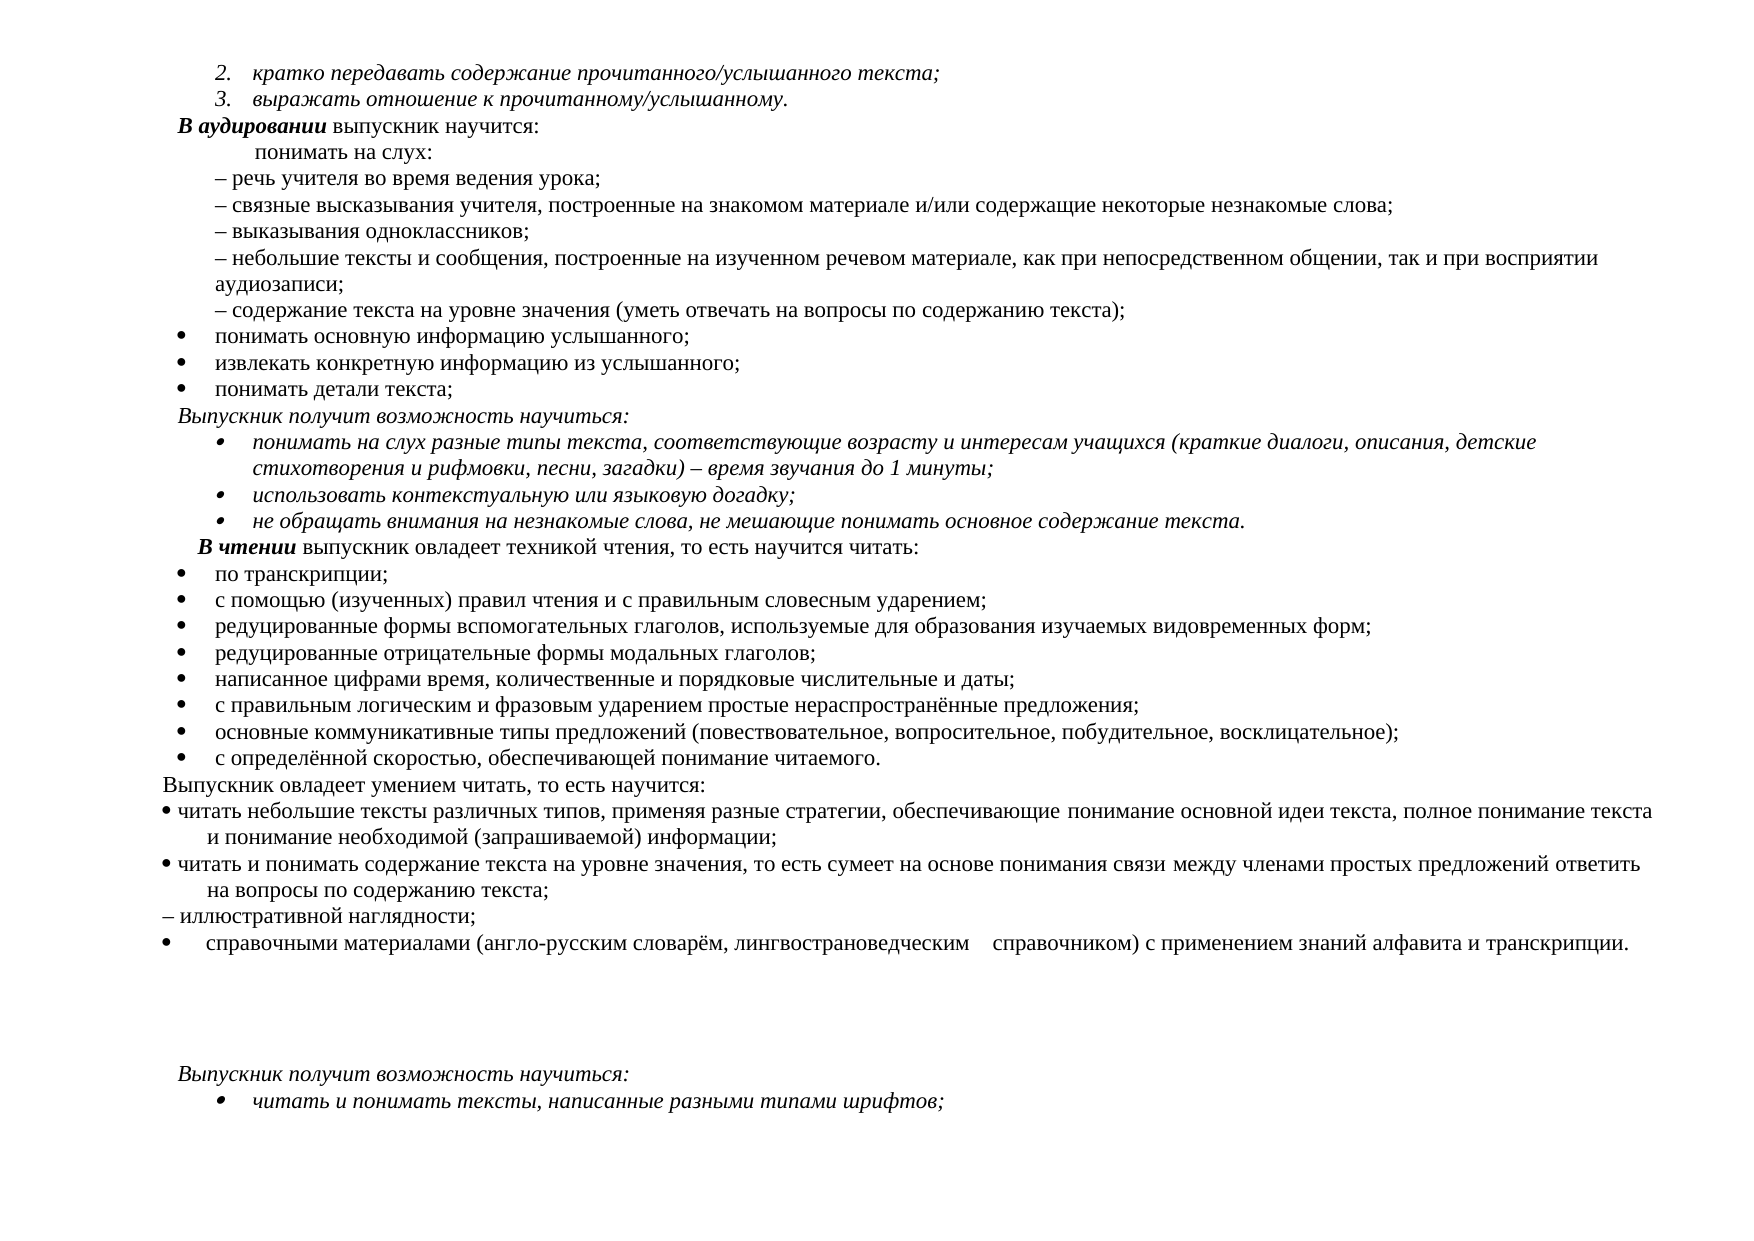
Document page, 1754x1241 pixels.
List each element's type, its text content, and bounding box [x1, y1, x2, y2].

list извлекать конкретную информацию из услышанного; [177, 349, 1665, 375]
text Выпускник получит возможность научиться: [177, 402, 1665, 428]
text – речь учителя во время ведения урока; [177, 164, 1665, 191]
list читать небольшие тексты различных типов, применяя разные стратегии, обеспечивающие понимание основной идеи текста, полное понимание текста и понимание необходимой (запрашиваемой) информации; [162, 797, 1665, 850]
list написанное цифрами время, количественные и порядковые числительные и даты; [177, 665, 1665, 692]
list понимать на слух разные типы текста, соответствующие возрасту и интересам учащихся (краткие диалоги, описания, детские стихотворения и рифмовки, песни, загадки) – время звучания до 1 минуты; [215, 428, 1665, 481]
list читать и понимать содержание текста на уровне значения, то есть сумеет на основе понимания связи между членами простых предложений ответить на вопросы по содержанию текста; [162, 850, 1665, 902]
text – выказывания одноклассников; [215, 217, 1665, 243]
list читать и понимать тексты, написанные разными типами шрифтов; [215, 1087, 1665, 1113]
text – содержание текста на уровне значения (уметь отвечать на вопросы по содержанию текста); [215, 296, 1665, 323]
list понимать основную информацию услышанного; [177, 323, 1665, 349]
text – связные высказывания учителя, построенные на знакомом материале и/или содержащие некоторые незнакомые слова; [215, 191, 1665, 217]
text – небольшие тексты и сообщения, построенные на изученном речевом материале, как при непосредственном общении, так и при восприятии аудиозаписи; [215, 243, 1665, 296]
list с правильным логическим и фразовым ударением простые нераспространённые предложения; [177, 692, 1665, 718]
list с определённой скоростью, обеспечивающей понимание читаемого. [177, 744, 1665, 771]
text Выпускник овладеет умением читать, то есть научится: [162, 771, 1665, 797]
text – иллюстративной наглядности; [162, 902, 1665, 929]
list выражать отношение к прочитанному/услышанному. [215, 85, 1665, 112]
list справочными материалами (англо-русским словарём, лингвострановедческим справочником) с применением знаний алфавита и транскрипции. [162, 929, 1665, 955]
list с помощью (изученных) правил чтения и с правильным словесным ударением; [177, 586, 1665, 612]
list редуцированные формы вспомогательных глаголов, используемые для образования изучаемых видовременных форм; [177, 612, 1665, 639]
list основные коммуникативные типы предложений (повествовательное, вопросительное, побудительное, восклицательное); [177, 718, 1665, 744]
text Выпускник получит возможность научиться: [177, 1061, 1665, 1087]
list понимать детали текста; [177, 375, 1665, 402]
text В аудировании выпускник научится: [177, 112, 1665, 138]
text В чтении выпускник овладеет техникой чтения, то есть научится читать: [196, 533, 1665, 560]
text понимать на слух: [215, 138, 1665, 164]
list не обращать внимания на незнакомые слова, не мешающие понимать основное содержание текста. [215, 507, 1665, 533]
list кратко передавать содержание прочитанного/услышанного текста; [215, 59, 1665, 85]
list использовать контекстуальную или языковую догадку; [215, 481, 1665, 507]
list по транскрипции; [177, 560, 1665, 586]
list редуцированные отрицательные формы модальных глаголов; [177, 639, 1665, 665]
